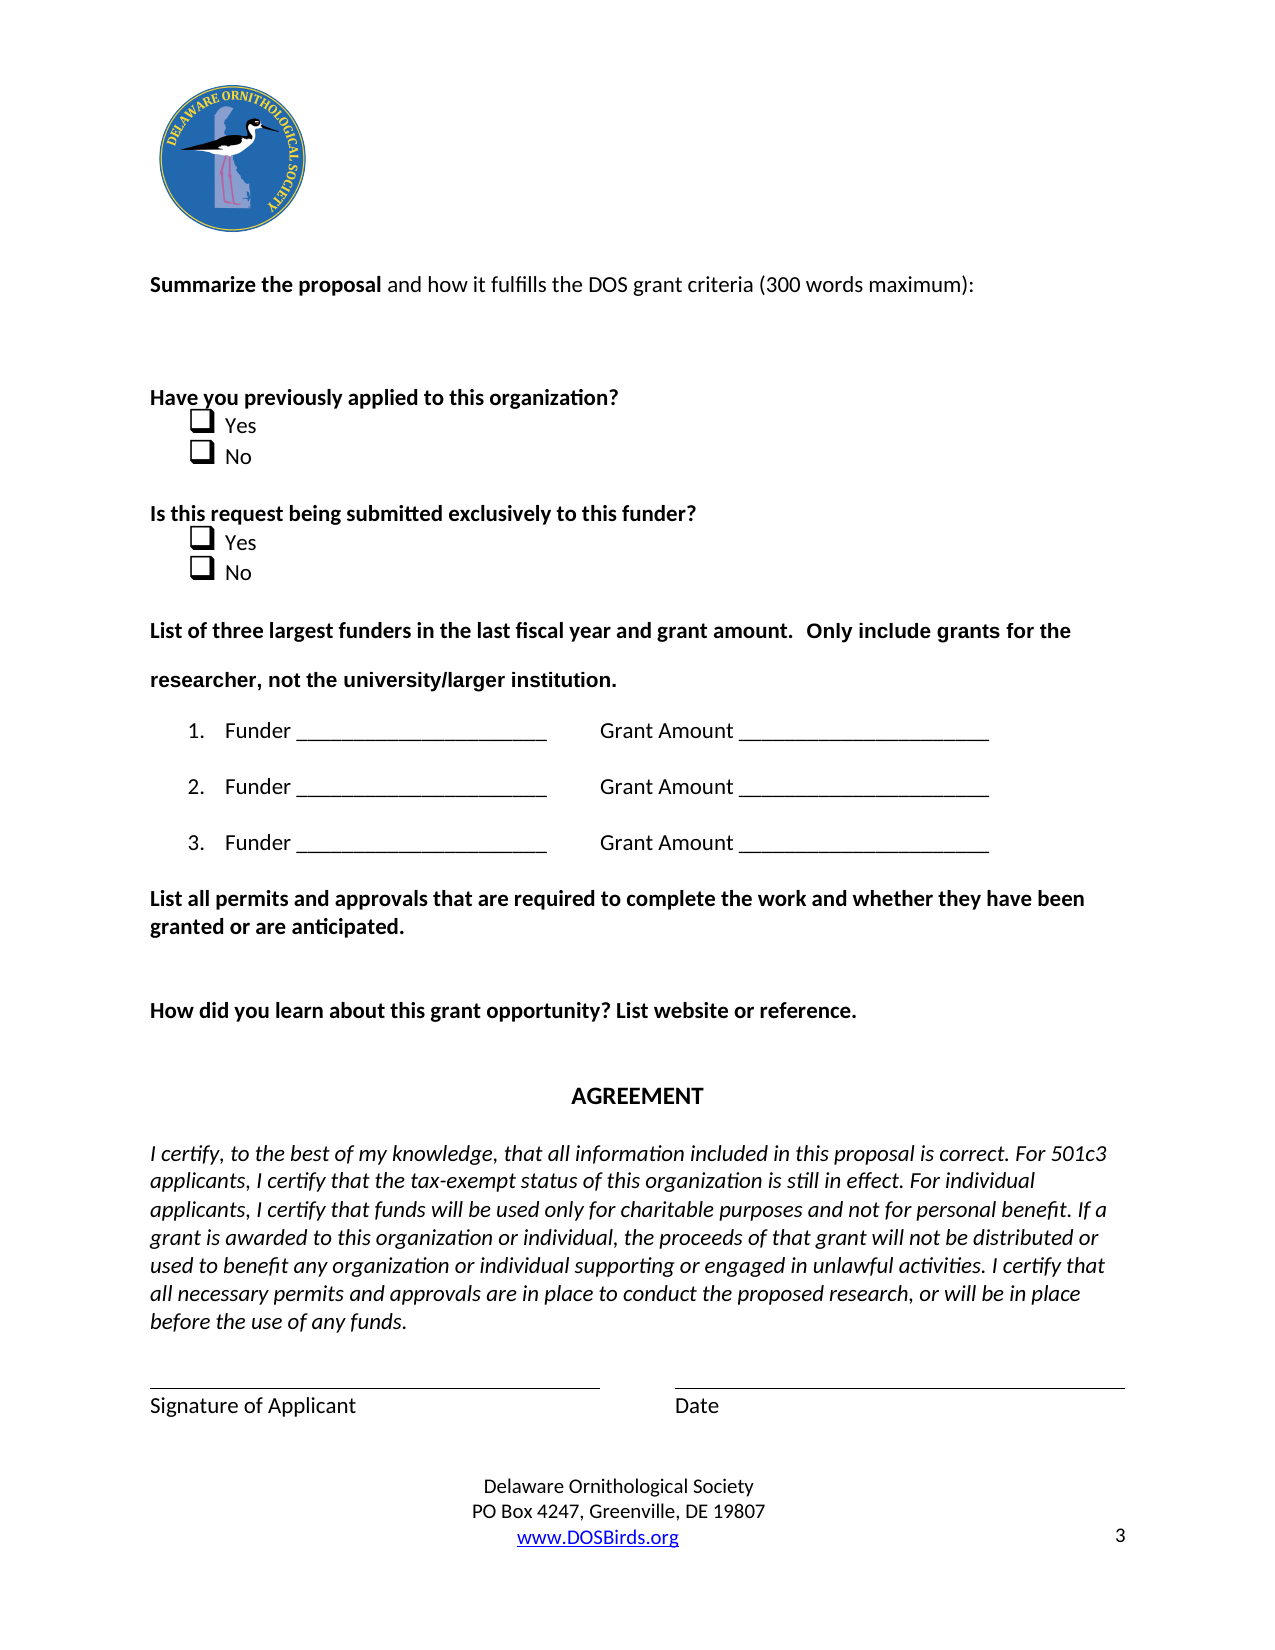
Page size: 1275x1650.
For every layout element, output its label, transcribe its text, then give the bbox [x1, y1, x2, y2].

list Funder ______________________ Grant Amount ______________________ [187, 772, 1125, 800]
text How did you learn about this grant opportunity? List website or reference. [150, 996, 1125, 1024]
list Funder ______________________ Grant Amount ______________________ [187, 716, 1125, 744]
text Is this request being submitted exclusively to this funder? [150, 499, 1125, 527]
text Summarize the proposal and how it fulfills the DOS grant criteria (300 words maximum): [150, 271, 1125, 298]
text Signature of Applicant Date [150, 1392, 1125, 1419]
list Funder ______________________ Grant Amount ______________________ [187, 828, 1125, 856]
list Yes [187, 411, 1125, 441]
text List of three largest funders in the last fiscal year and grant amount. Only include grants for the researcher, not the university/larger institution. [150, 616, 1125, 692]
text AGREEMENT [150, 1080, 1125, 1111]
list Yes [187, 527, 1125, 558]
list No [187, 441, 1125, 471]
text I certify, to the best of my knowledge, that all information included in this proposal is correct. For 501c3 applicants, I certify that the tax-exempt status of this organization is still in effect. For individual applicants, I certify that funds will be used only for charitable purposes and not for personal benefit. If a grant is awarded to this organization or individual, the proceeds of that grant will not be distributed or used to benefit any organization or individual supporting or engaged in unlawful activities. I certify that all necessary permits and approvals are in place to conduct the proposed research, or will be in place before the use of any funds. [150, 1139, 1125, 1335]
list No [187, 558, 1125, 588]
text Have you previously applied to this organization? [150, 383, 1125, 411]
text List all permits and approvals that are required to complete the work and whether they have been granted or are anticipated. [150, 884, 1125, 940]
picture [150, 75, 314, 243]
